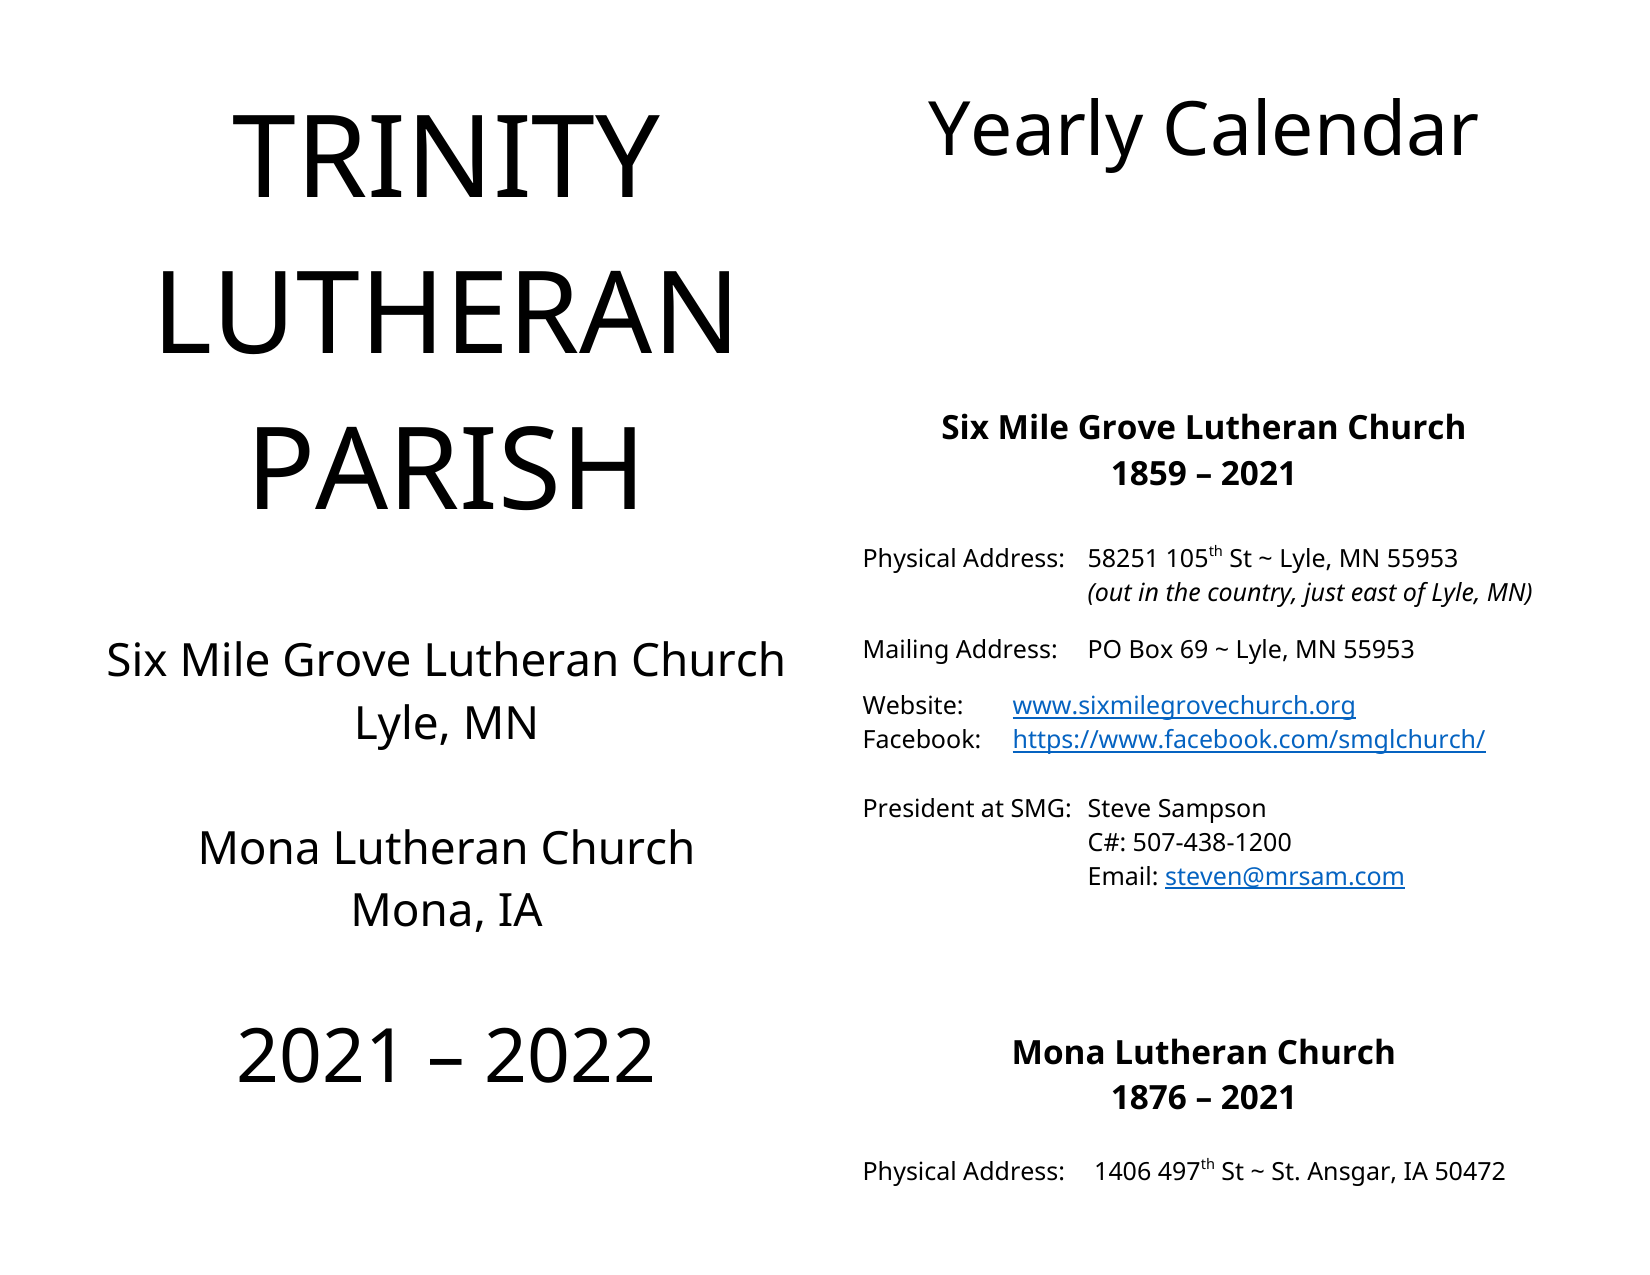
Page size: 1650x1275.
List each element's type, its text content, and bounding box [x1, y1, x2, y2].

text TRINITY LUTHERAN PARISH [105, 75, 787, 543]
text Mona, IA [105, 877, 787, 940]
text Six Mile Grove Lutheran Church [105, 628, 787, 690]
text (out in the country, just east of Lyle, MN) [862, 574, 1545, 609]
text Website: www.sixmilegrovechurch.org [862, 688, 1545, 722]
text Lyle, MN [105, 690, 787, 753]
text Facebook: https://www.facebook.com/smglchurch/ [862, 722, 1545, 756]
text 2021 – 2022 [105, 1002, 787, 1104]
text Mona Lutheran Church [862, 1029, 1545, 1074]
text Mona Lutheran Church [105, 815, 787, 877]
text C#: 507-438-1200 [862, 824, 1545, 858]
text President at SMG: Steve Sampson [862, 790, 1545, 824]
text Email: steven@mrsam.com [1012, 858, 1545, 892]
text Six Mile Grove Lutheran Church [862, 404, 1545, 450]
text 1859 – 2021 [862, 450, 1545, 495]
text Physical Address: 1406 497th St ~ St. Ansgar, IA 50472 [862, 1154, 1545, 1188]
text Physical Address: 58251 105th St ~ Lyle, MN 55953 [862, 541, 1545, 574]
text 1876 – 2021 [862, 1074, 1545, 1119]
text Mailing Address: PO Box 69 ~ Lyle, MN 55953 [862, 631, 1545, 665]
text Yearly Calendar [862, 75, 1545, 177]
